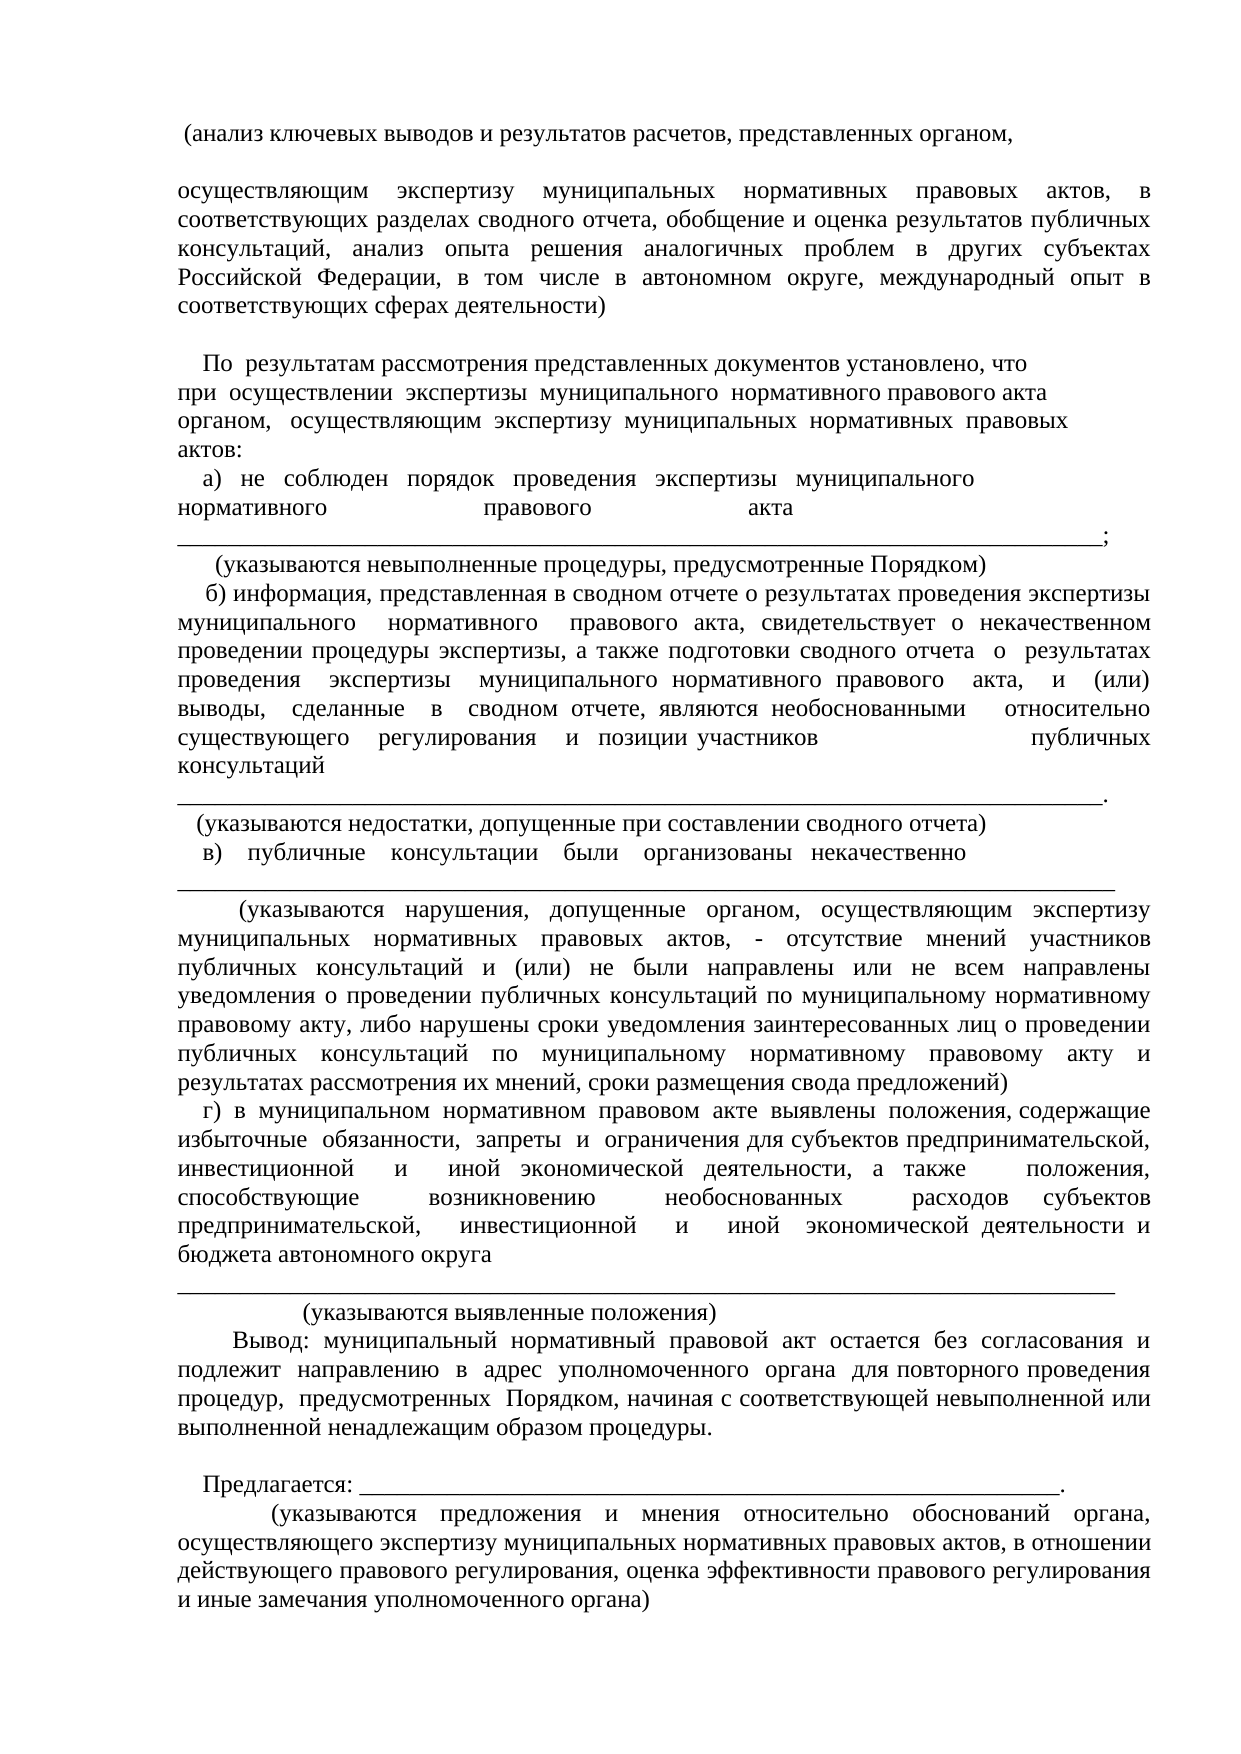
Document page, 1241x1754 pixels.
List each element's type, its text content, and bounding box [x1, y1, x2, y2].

text По результатам рассмотрения представленных документов установлено, что [177, 348, 1152, 377]
text ___________________________________________________________________________ [177, 866, 1152, 894]
text Предлагается: ________________________________________________________. [177, 1469, 1152, 1498]
text (указываются предложения и мнения относительно обоснований органа, осуществляющего экспертизу муниципальных нормативных правовых актов, в отношении действующего правового регулирования, оценка эффективности правового регулирования и иные замечания уполномоченного органа) [177, 1498, 1152, 1613]
text нормативного правового акта [177, 492, 1152, 521]
text а) не соблюден порядок проведения экспертизы муниципального [177, 463, 1152, 492]
text органом, осуществляющим экспертизу муниципальных нормативных правовых [177, 406, 1152, 434]
text __________________________________________________________________________; [177, 521, 1152, 549]
text (указываются невыполненные процедуры, предусмотренные Порядком) [177, 549, 1152, 578]
text (указываются нарушения, допущенные органом, осуществляющим экспертизу муниципальных нормативных правовых актов, - отсутствие мнений участников публичных консультаций и (или) не были направлены или не всем направлены уведомления о проведении публичных консультаций по муниципальному нормативному правовому акту, либо нарушены сроки уведомления заинтересованных лиц о проведении публичных консультаций по муниципальному нормативному правовому акту и результатах рассмотрения их мнений, сроки размещения свода предложений) [177, 894, 1152, 1096]
text __________________________________________________________________________. [177, 779, 1152, 808]
text осуществляющим экспертизу муниципальных нормативных правовых актов, в соответствующих разделах сводного отчета, обобщение и оценка результатов публичных консультаций, анализ опыта решения аналогичных проблем в других субъектах Российской Федерации, в том числе в автономном округе, международный опыт в соответствующих сферах деятельности) [177, 176, 1152, 319]
text актов: [177, 434, 1152, 463]
text (анализ ключевых выводов и результатов расчетов, представленных органом, [177, 118, 1152, 147]
text (указываются недостатки, допущенные при составлении сводного отчета) [177, 808, 1152, 837]
text (указываются выявленные положения) [177, 1297, 1152, 1326]
text ___________________________________________________________________________ [177, 1268, 1152, 1297]
text в) публичные консультации были организованы некачественно [177, 837, 1152, 866]
text при осуществлении экспертизы муниципального нормативного правового акта [177, 377, 1152, 406]
text б) информация, представленная в сводном отчете о результатах проведения экспертизы муниципального нормативного правового акта, свидетельствует о некачественном проведении процедуры экспертизы, а также подготовки сводного отчета о результатах проведения экспертизы муниципального нормативного правового акта, и (или) выводы, сделанные в сводном отчете, являются необоснованными относительно существующего регулирования и позиции участников публичных консультаций [177, 578, 1152, 779]
text Вывод: муниципальный нормативный правовой акт остается без согласования и подлежит направлению в адрес уполномоченного органа для повторного проведения процедур, предусмотренных Порядком, начиная с соответствующей невыполненной или выполненной ненадлежащим образом процедуры. [177, 1326, 1152, 1441]
text г) в муниципальном нормативном правовом акте выявлены положения, содержащие избыточные обязанности, запреты и ограничения для субъектов предпринимательской, инвестиционной и иной экономической деятельности, а также положения, способствующие возникновению необоснованных расходов субъектов предпринимательской, инвестиционной и иной экономической деятельности и бюджета автономного округа [177, 1096, 1152, 1268]
